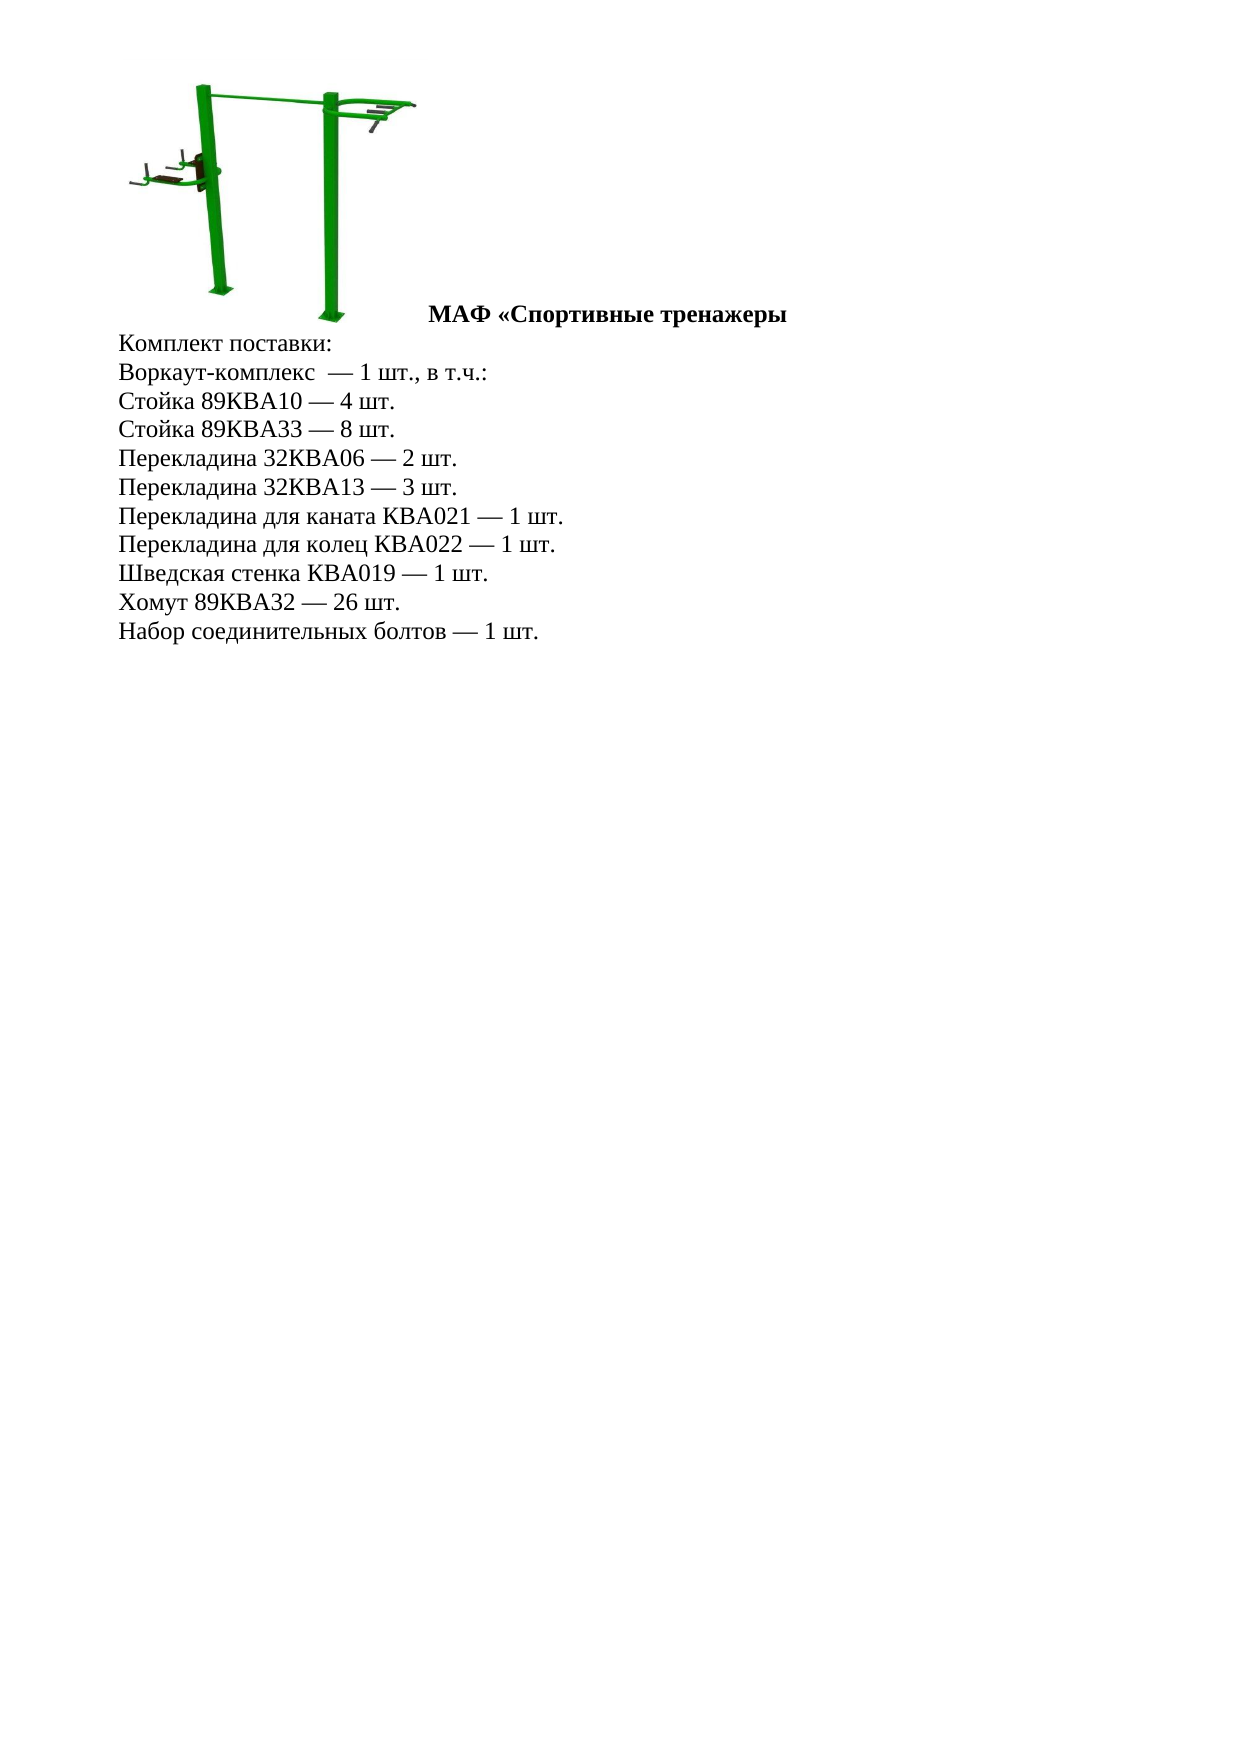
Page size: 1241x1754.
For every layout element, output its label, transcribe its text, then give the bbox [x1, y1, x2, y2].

text Перекладина 32КВА06 — 2 шт. [118, 443, 1181, 472]
text Перекладина для каната КВА021 — 1 шт. [118, 501, 1181, 529]
text Стойка 89КВА10 — 4 шт. [118, 386, 1181, 414]
text Перекладина 32КВА13 — 3 шт. [118, 472, 1181, 501]
text Комплект поставки: [118, 328, 1181, 357]
picture [118, 59, 429, 323]
text Набор соединительных болтов — 1 шт. [118, 616, 1181, 644]
text Воркаут-комплекс — 1 шт., в т.ч.: [118, 357, 1181, 386]
text Хомут 89КВА32 — 26 шт. [118, 587, 1181, 616]
text Шведская стенка КВА019 — 1 шт. [118, 558, 1181, 587]
text Стойка 89КВА33 — 8 шт. [118, 414, 1181, 443]
text Перекладина для колец КВА022 — 1 шт. [118, 529, 1181, 558]
